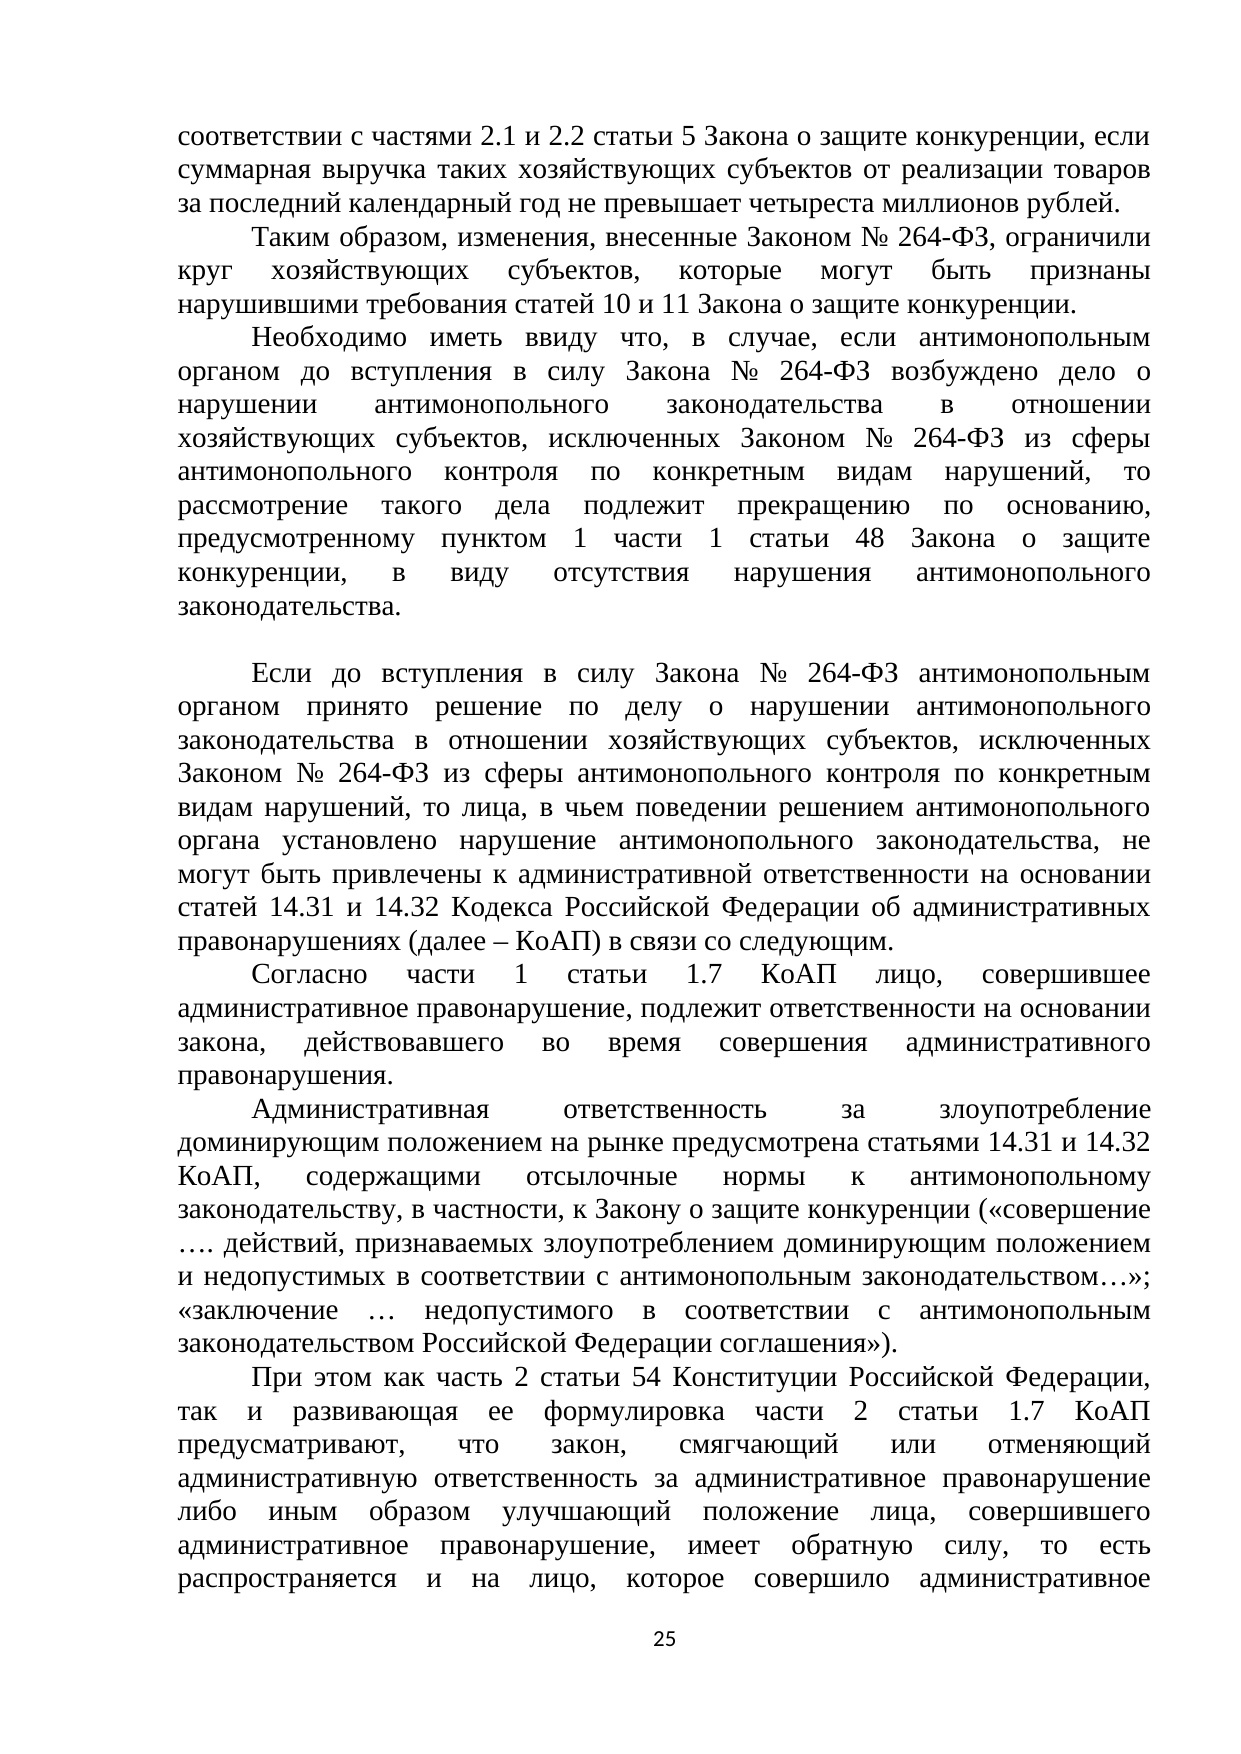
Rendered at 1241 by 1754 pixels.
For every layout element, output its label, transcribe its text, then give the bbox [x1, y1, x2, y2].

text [177, 118, 1152, 219]
text Если до вступления в силу Закона № 264-ФЗ антимонопольным органом принято решение по делу о нарушении антимонопольного законодательства в отношении хозяйствующих субъектов, исключенных Законом № 264-ФЗ из сферы антимонопольного контроля по конкретным видам нарушений, то лица, в чьем поведении решением антимонопольного органа установлено нарушение антимонопольного законодательства, не могут быть привлечены к административной ответственности на основании статей 14.31 и 14.32 Кодекса Российской Федерации об административных правонарушениях (далее – КоАП) в связи со следующим. [177, 655, 1152, 957]
text Таким образом, изменения, внесенные Законом № 264-ФЗ, ограничили круг хозяйствующих субъектов, которые могут быть признаны нарушившими требования статей 10 и 11 Закона о защите конкуренции. [177, 219, 1152, 319]
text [177, 1359, 1152, 1594]
text Административная ответственность за злоупотребление доминирующим положением на рынке предусмотрена статьями 14.31 и 14.32 КоАП, содержащими отсылочные нормы к антимонопольному законодательству, в частности, к Закону о защите конкуренции («совершение …. действий, признаваемых злоупотреблением доминирующим положением и недопустимых в соответствии с антимонопольным законодательством…»; «заключение … недопустимого в соответствии с антимонопольным законодательством Российской Федерации соглашения»). [177, 1091, 1152, 1359]
text Согласно части 1 статьи 1.7 КоАП лицо, совершившее административное правонарушение, подлежит ответственности на основании закона, действовавшего во время совершения административного правонарушения. [177, 957, 1152, 1091]
text Необходимо иметь ввиду что, в случае, если антимонопольным органом до вступления в силу Закона № 264-ФЗ возбуждено дело о нарушении антимонопольного законодательства в отношении хозяйствующих субъектов, исключенных Законом № 264-ФЗ из сферы антимонопольного контроля по конкретным видам нарушений, то рассмотрение такого дела подлежит прекращению по основанию, предусмотренному пунктом 1 части 1 статьи 48 Закона о защите конкуренции, в виду отсутствия нарушения антимонопольного законодательства. [177, 319, 1152, 621]
